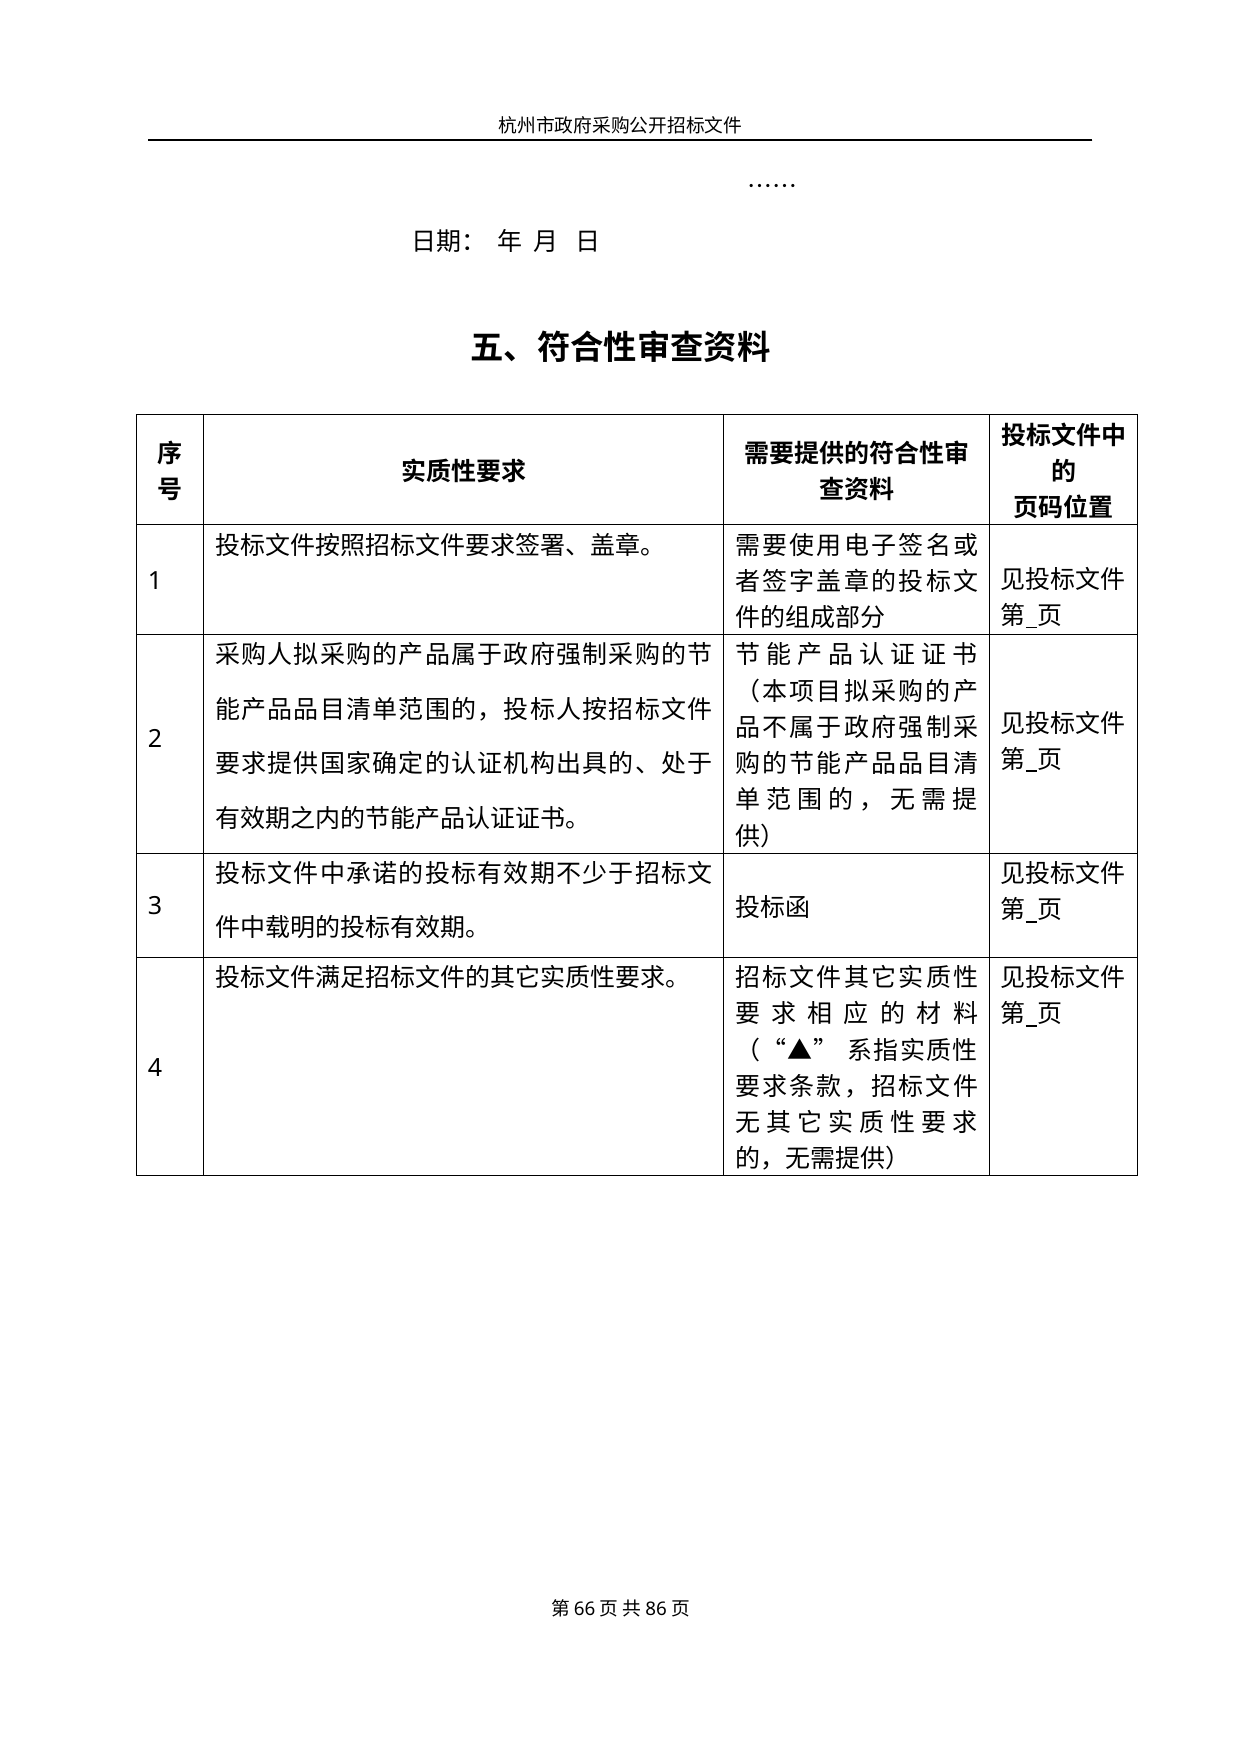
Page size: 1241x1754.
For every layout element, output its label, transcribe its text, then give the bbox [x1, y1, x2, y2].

table_cell 招标文件其它实质性要求相应的材料（“▲” 系指实质性要求条款，招标文件无其它实质性要求的，无需提供） [724, 958, 989, 1175]
text 五、符合性审查资料 [148, 321, 1092, 369]
table_cell 投标文件按照招标文件要求签署、盖章。 [204, 525, 723, 634]
table_cell 见投标文件 第 页 [990, 635, 1137, 852]
table_cell 1 [137, 525, 203, 634]
table_header 序号 [137, 415, 203, 524]
table_header 实质性要求 [204, 415, 723, 524]
table_header 投标文件中的 页码位置 [990, 415, 1137, 524]
table_cell 3 [137, 854, 203, 957]
table_cell 4 [137, 958, 203, 1175]
text …… [148, 167, 1092, 203]
table_cell 投标文件满足招标文件的其它实质性要求。 [204, 958, 723, 1175]
table_cell 见投标文件第 页 [990, 958, 1137, 1175]
table_cell 节能产品认证证书（本项目拟采购的产品不属于政府强制采购的节能产品品目清单范围的，无需提供） [724, 635, 989, 852]
table_header 需要提供的符合性审查资料 [724, 415, 989, 524]
table_cell 投标文件中承诺的投标有效期不少于招标文件中载明的投标有效期。 [204, 854, 723, 957]
table_cell 见投标文件 第 页 [990, 525, 1137, 634]
table_cell 需要使用电子签名或者签字盖章的投标文件的组成部分 [724, 525, 989, 634]
table_cell 投标函 [724, 854, 989, 957]
table_cell 见投标文件第 页 [990, 854, 1137, 957]
table_cell 2 [137, 635, 203, 852]
table_cell 采购人拟采购的产品属于政府强制采购的节能产品品目清单范围的，投标人按招标文件要求提供国家确定的认证机构出具的、处于有效期之内的节能产品认证证书。 [204, 635, 723, 852]
text 日期： 年 月 日 [148, 221, 1092, 257]
